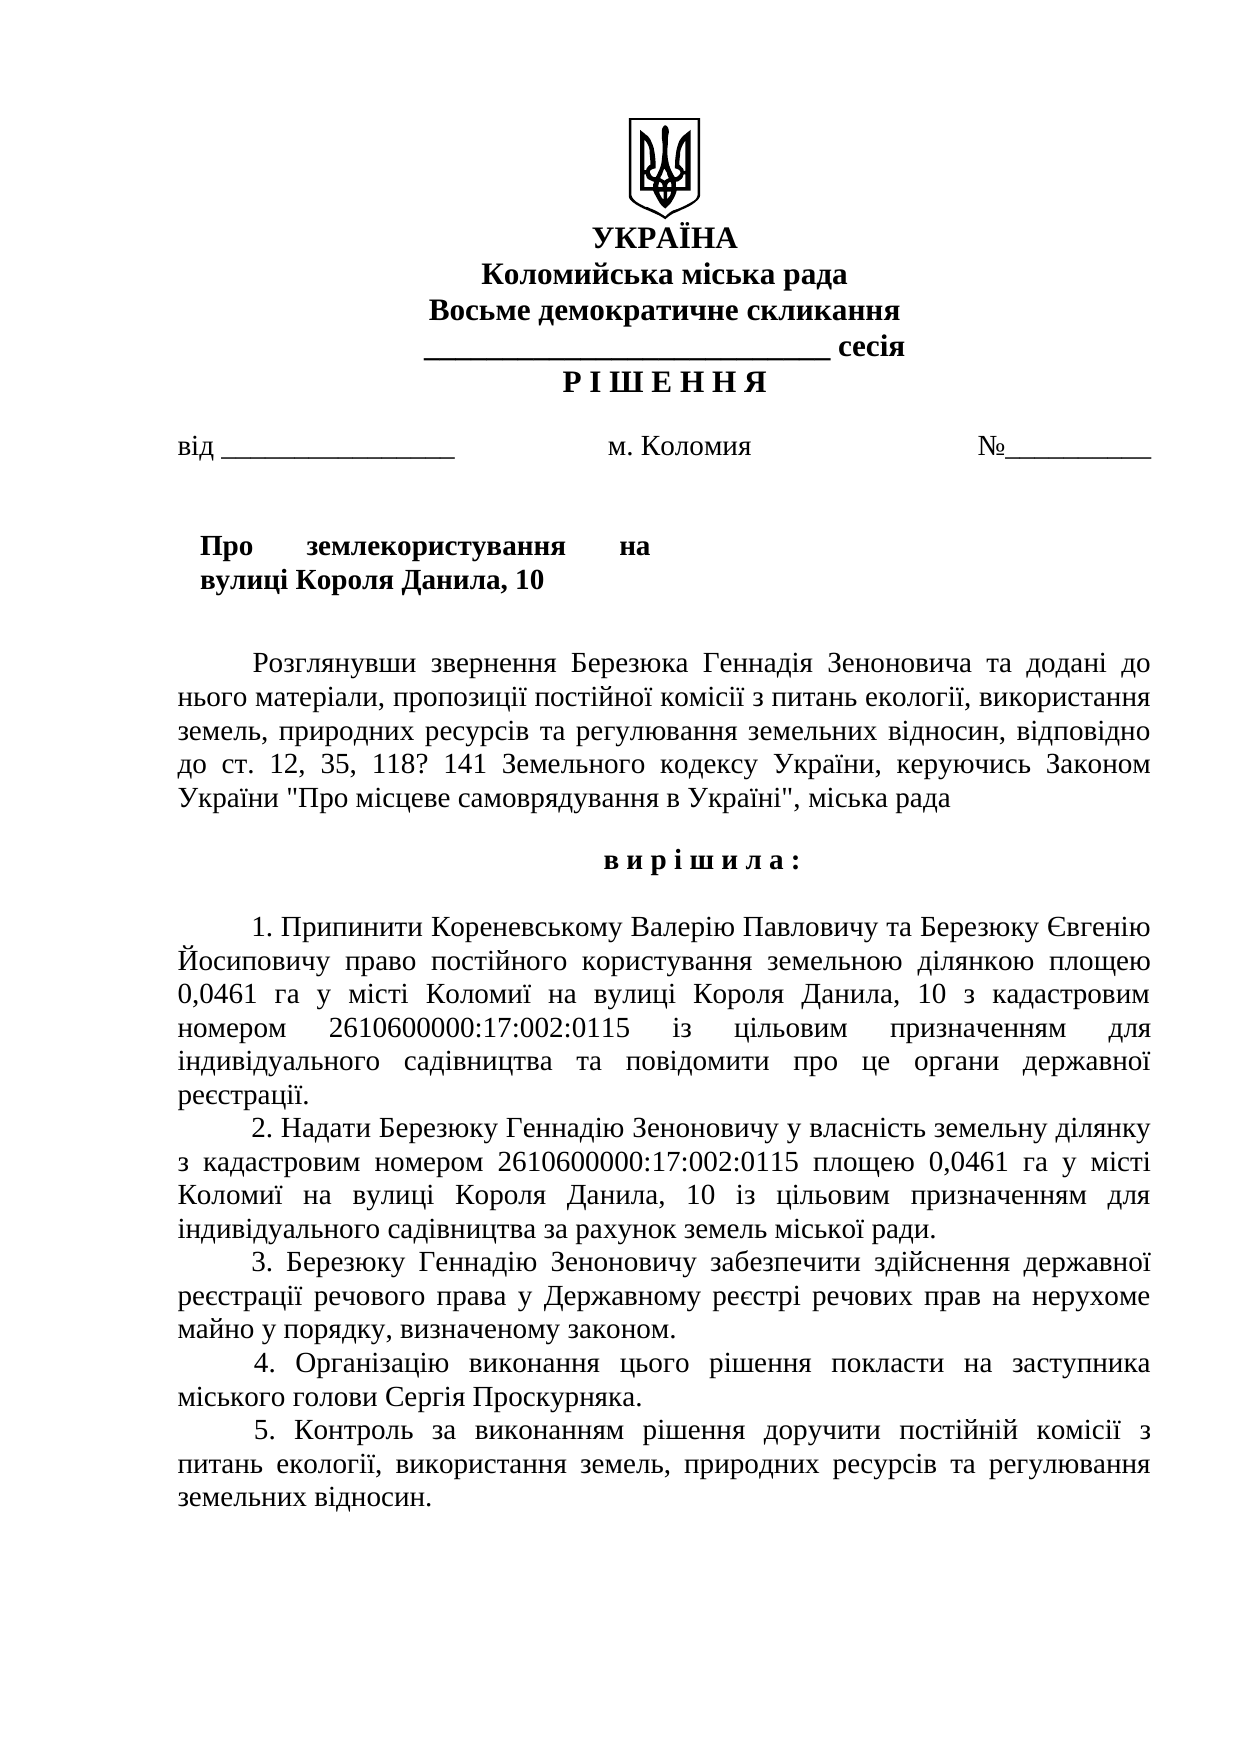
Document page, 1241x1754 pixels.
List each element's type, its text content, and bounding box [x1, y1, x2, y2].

text 5. Контроль за виконанням рішення доручити постійній комісії з питань екології, використання земель, природних ресурсів та регулювання земельних відносин. [177, 1412, 1152, 1513]
text Р І Ш Е Н Н Я [177, 363, 1152, 399]
text Коломийська міська рада [177, 255, 1152, 291]
text Восьме демократичне скликання [177, 291, 1152, 327]
text 2. Надати Березюку Геннадію Зеноновичу у власність земельну ділянку з кадастровим номером 2610600000:17:002:0115 площею 0,0461 га у місті Коломиї на вулиці Короля Данила, 10 із цільовим призначенням для індивідуального садівництва за рахунок земель міської ради. [177, 1110, 1152, 1244]
table_header Про землекористування на вулиці Короля Данила, 10 [189, 528, 656, 612]
text Розглянувши звернення Березюка Геннадія Зеноновича та додані до нього матеріали, пропозиції постійної комісії з питань екології, використання земель, природних ресурсів та регулювання земельних відносин, відповідно до ст. 12, 35, 118? 141 Земельного кодексу України, керуючись Законом України "Про місцеве самоврядування в Україні", міська рада [177, 646, 1152, 813]
text __________________________ сесія [177, 327, 1152, 363]
text 4. Організацію виконання цього рішення покласти на заступника міського голови Сергія Проскурняка. [177, 1345, 1152, 1412]
text від ________________ м. Коломия №__________ [177, 428, 1152, 461]
text УКРАЇНА [177, 219, 1152, 255]
text 1. Припинити Кореневському Валерію Павловичу та Березюку Євгенію Йосиповичу право постійного користування земельною ділянкою площею 0,0461 га у місті Коломиї на вулиці Короля Данила, 10 з кадастровим номером 2610600000:17:002:0115 із цільовим призначенням для індивідуального садівництва та повідомити про це органи державної реєстрації. [177, 909, 1152, 1110]
text в и р і ш и л а : [177, 842, 1152, 876]
text 3. Березюку Геннадію Зеноновичу забезпечити здійснення державної реєстрації речового права у Державному реєстрі речових прав на нерухоме майно у порядку, визначеному законом. [177, 1244, 1152, 1345]
